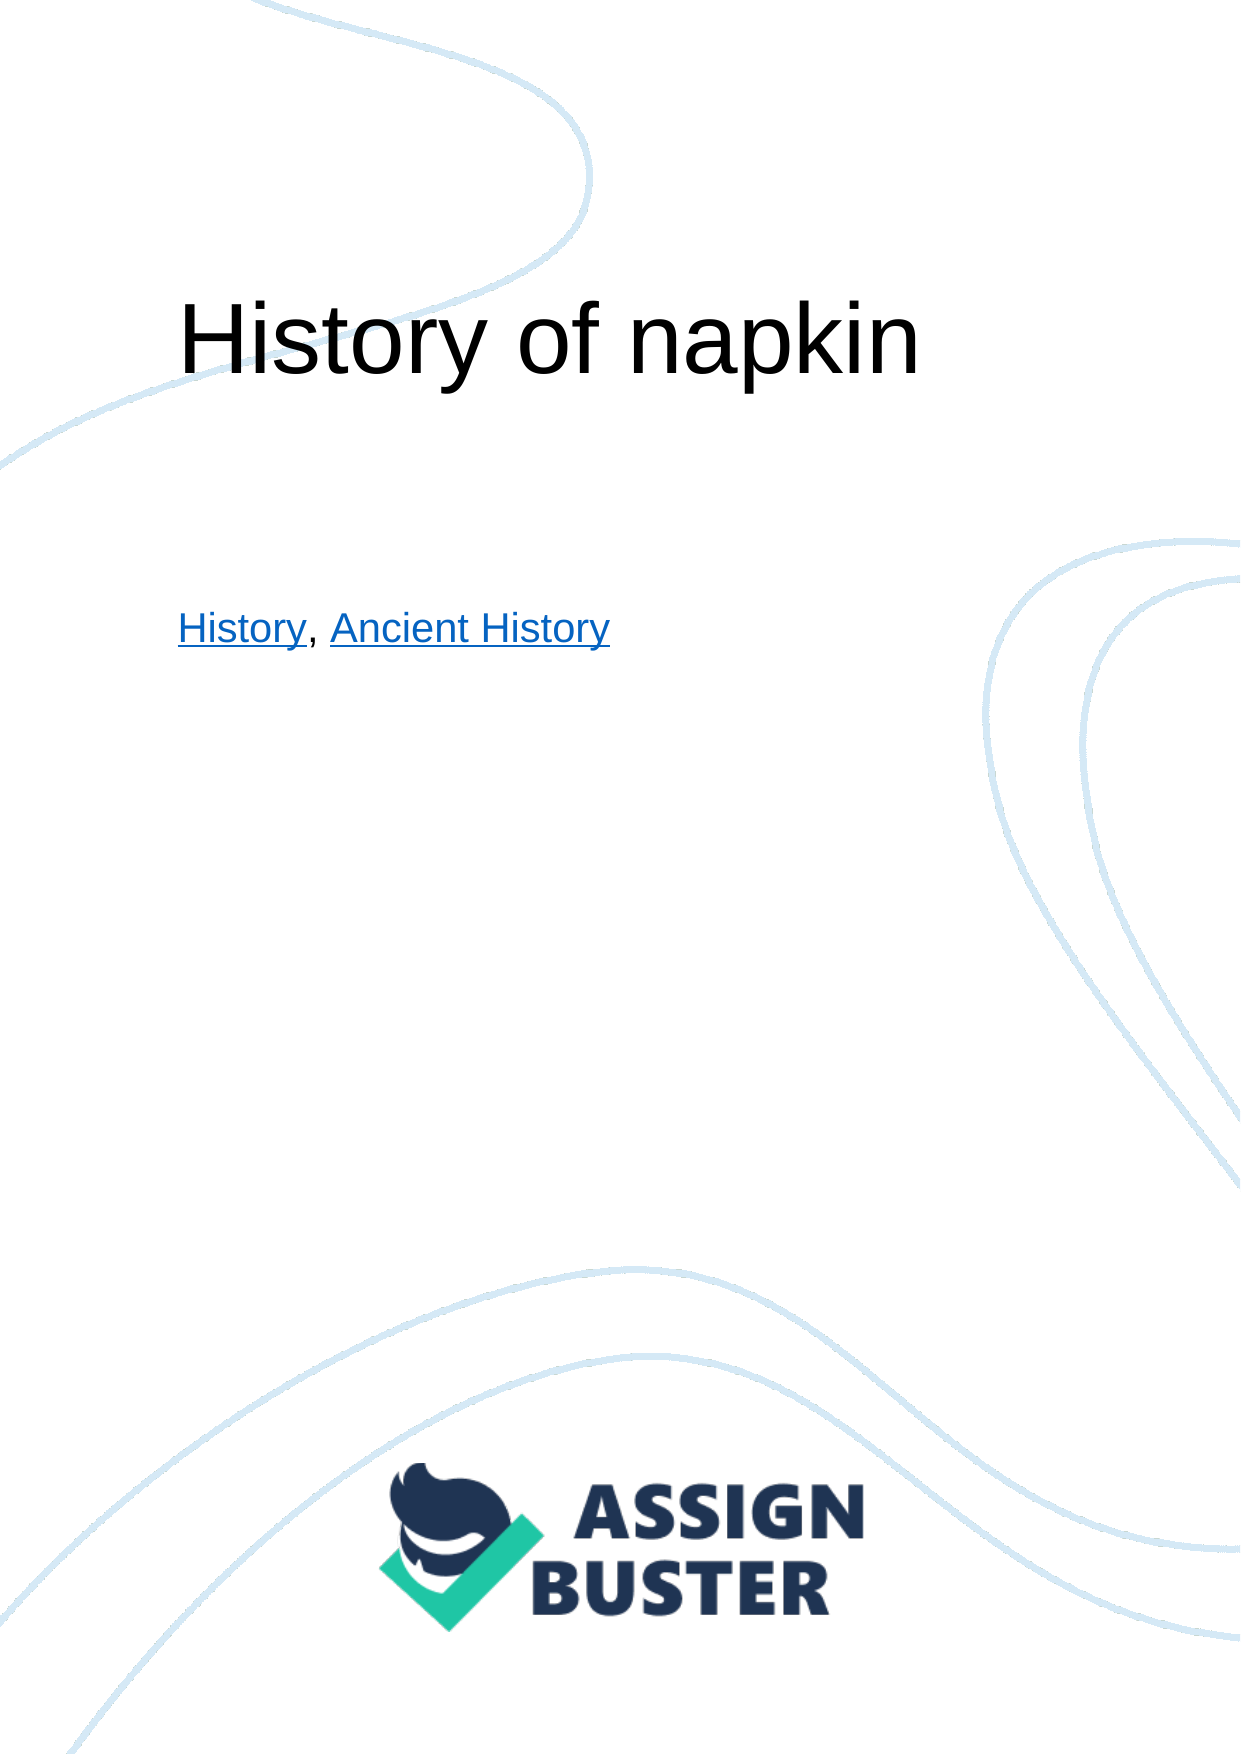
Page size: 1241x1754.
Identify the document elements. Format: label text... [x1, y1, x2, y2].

picture [0, 0, 1241, 1754]
text History, Ancient History [177, 604, 1152, 652]
subtitle History of napkin [177, 279, 1152, 394]
